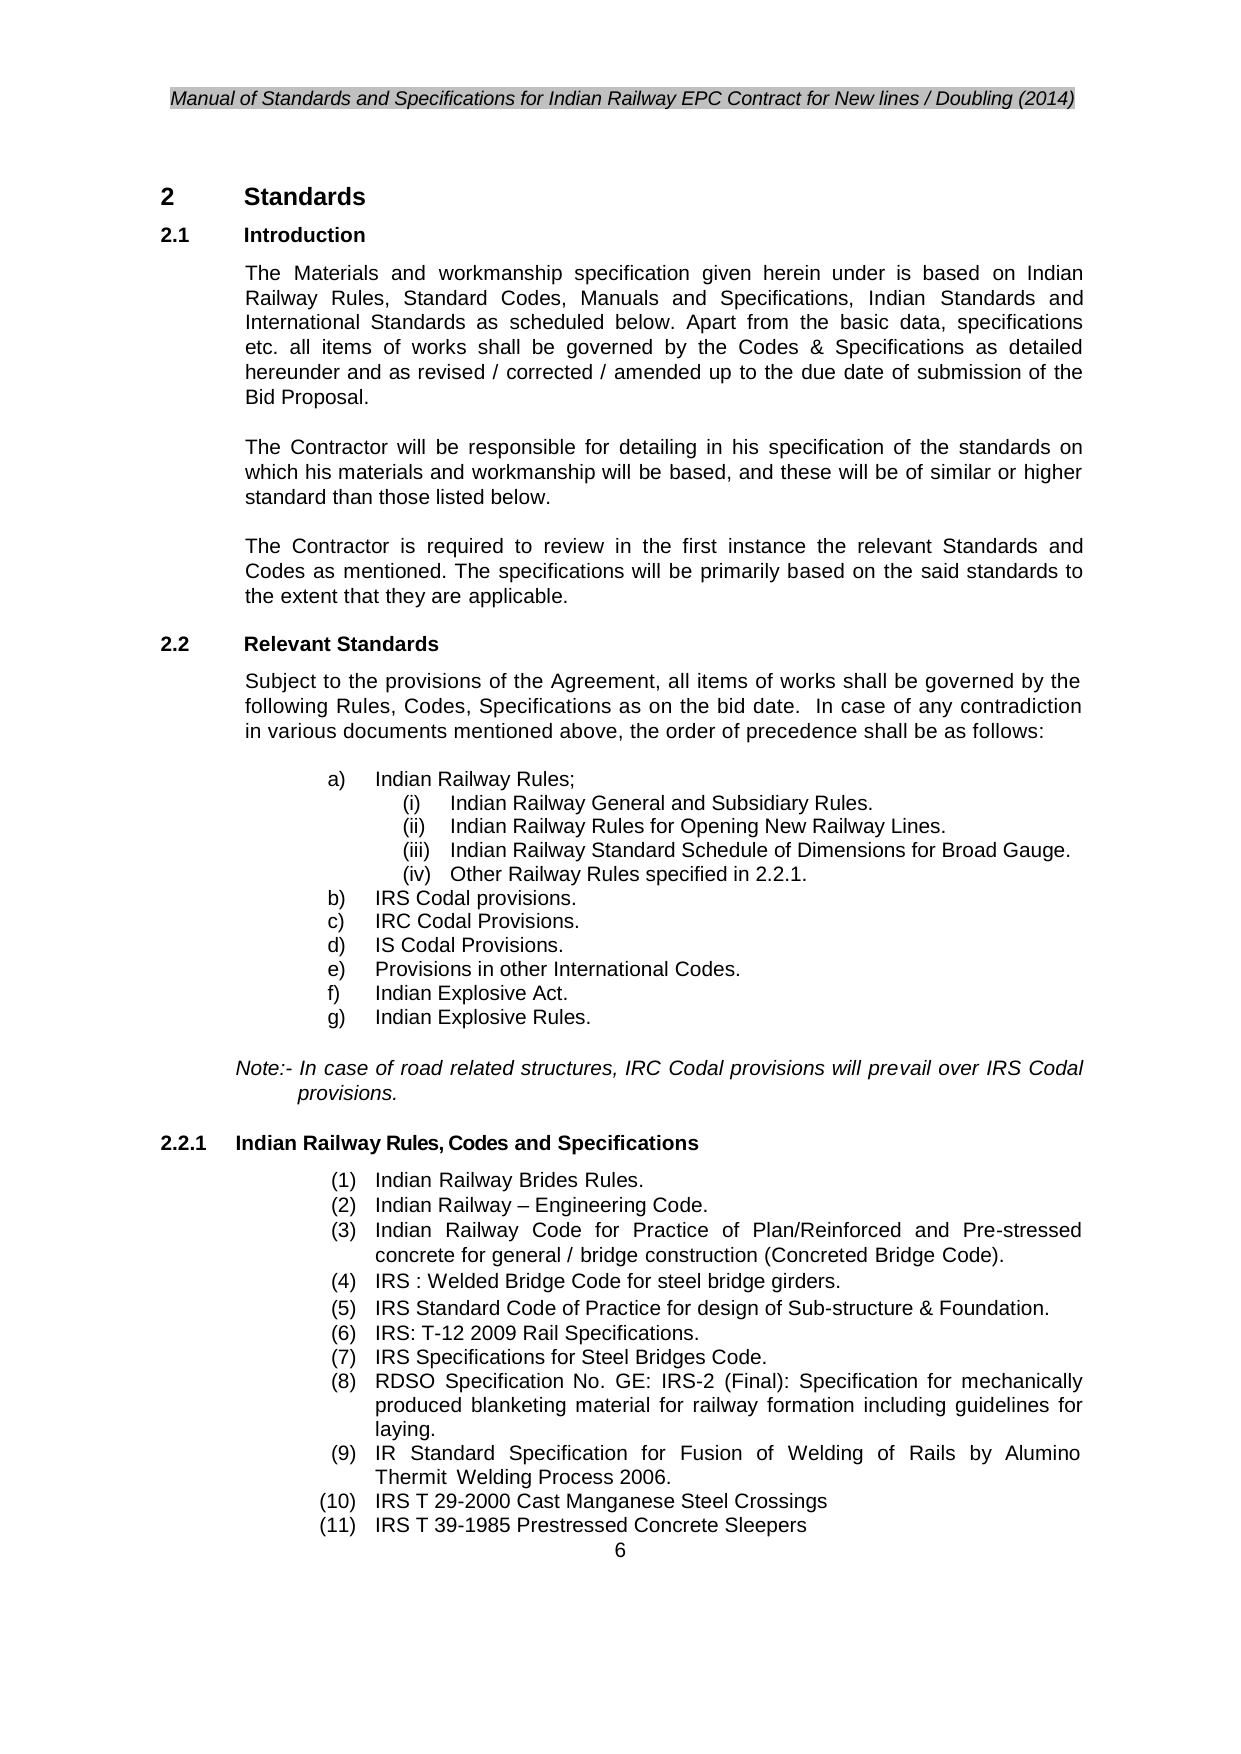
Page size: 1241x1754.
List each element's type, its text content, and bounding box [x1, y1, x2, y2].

list Indian Railway General and Subsidiary Rules. [402, 791, 1067, 815]
list Indian Railway Rules; [327, 767, 1067, 791]
list Provisions in other International Codes. [327, 957, 1067, 981]
list Indian Railway Brides Rules. [356, 1168, 1083, 1192]
list IRS T 29-2000 Cast Manganese Steel Crossings [356, 1489, 1092, 1513]
text The Contractor is required to review in the first instance the relevant Standards and Codes as mentioned. The specifications will be primarily based on the said standards to the extent that they are applicable. [245, 534, 1083, 608]
list IRS: T-12 2009 Rail Specifications. [356, 1321, 1092, 1345]
list Indian Explosive Act. [327, 981, 1067, 1005]
list IRS Codal provisions. [327, 886, 1067, 910]
list IRC Codal Provisions. [327, 910, 1067, 933]
text Note:- In case of road related structures, IRC Codal provisions will prevail over IRS Codal provisions. [235, 1056, 1083, 1104]
text 2.2 Relevant Standards [160, 632, 1092, 656]
list RDSO Specification No. GE: IRS-2 (Final): Specification for mechanically produced blanketing material for railway formation including guidelines for laying. [356, 1369, 1083, 1441]
list IRS T 39-1985 Prestressed Concrete Sleepers [356, 1513, 1092, 1537]
list Indian Railway Rules for Opening New Railway Lines. [402, 815, 1067, 838]
list Indian Railway – Engineering Code. [356, 1193, 1092, 1217]
text The Contractor will be responsible for detailing in his specification of the standards on which his materials and workmanship will be based, and these will be of similar or higher standard than those listed below. [245, 435, 1083, 508]
list IRS Specifications for Steel Bridges Code. [356, 1345, 1067, 1369]
text The Materials and workmanship specification given herein under is based on Indian Railway Rules, Standard Codes, Manuals and Specifications, Indian Standards and International Standards as scheduled below. Apart from the basic data, specifications etc. all items of works shall be governed by the Codes & Specifications as detailed hereunder and as revised / corrected / amended up to the due date of submission of the Bid Proposal. [245, 260, 1083, 409]
list Indian Explosive Rules. [327, 1005, 1067, 1029]
list Indian Railway Standard Schedule of Dimensions for Broad Gauge. [402, 839, 1095, 862]
list IRS : Welded Bridge Code for steel bridge girders. [356, 1268, 1067, 1292]
list Other Railway Rules specified in 2.2.1. [402, 862, 1067, 886]
text Subject to the provisions of the Agreement, all items of works shall be governed by the following Rules, Codes, Specifications as on the bid date. In case of any contradiction in various documents mentioned above, the order of precedence shall be as follows: [245, 669, 1083, 743]
text 2 Standards [160, 182, 1092, 211]
text 2.1 Introduction [160, 223, 1092, 247]
list Indian Railway Rules, Codes and Specifications [160, 1130, 1092, 1154]
list IS Codal Provisions. [327, 934, 1067, 957]
list Indian Railway Code for Practice of Plan/Reinforced and Pre-stressed concrete for general / bridge construction (Concreted Bridge Code). [356, 1218, 1082, 1267]
list IR Standard Specification for Fusion of Welding of Rails by Alumino Thermit Welding Process 2006. [356, 1441, 1080, 1489]
list IRS Standard Code of Practice for design of Sub-structure & Foundation. [356, 1296, 1082, 1320]
